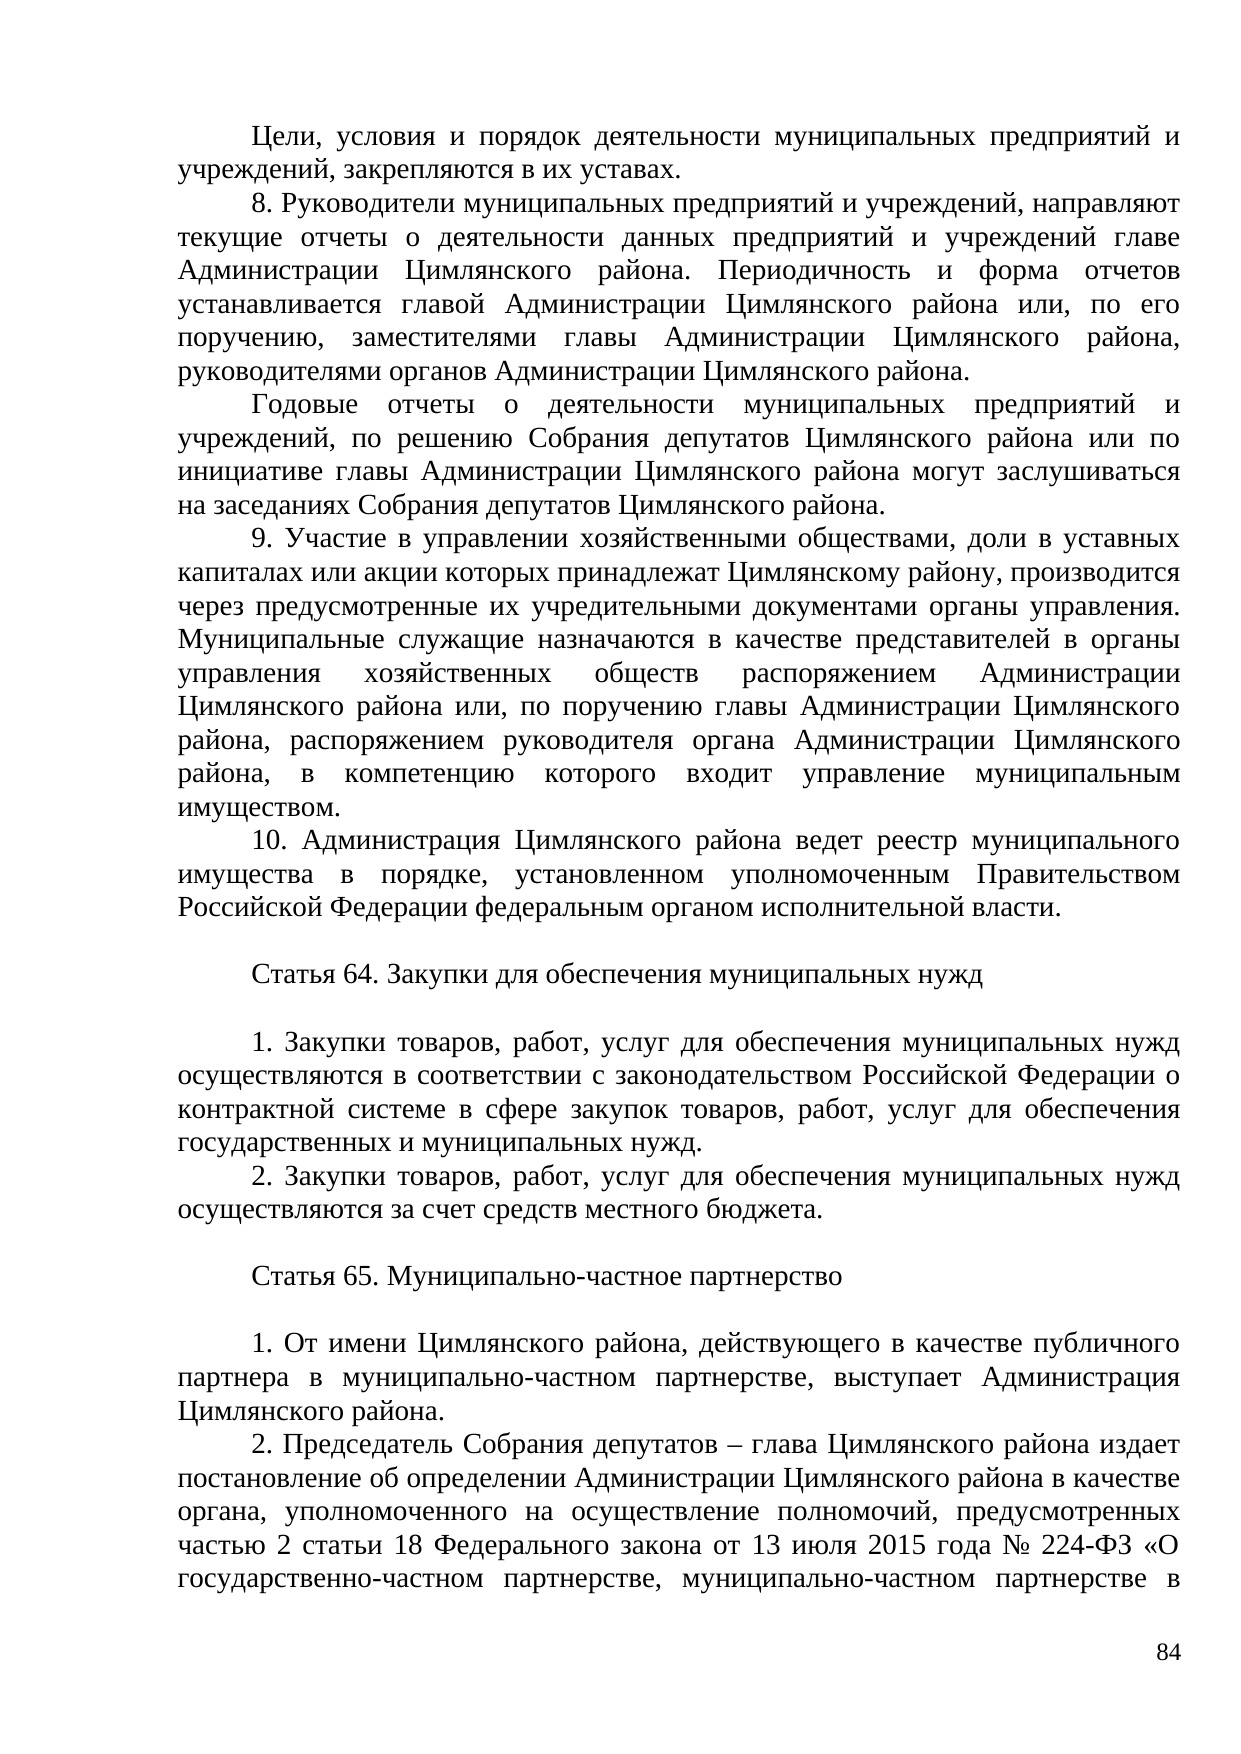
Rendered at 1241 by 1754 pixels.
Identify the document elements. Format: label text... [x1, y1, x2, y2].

text Статья 65. Муниципально-частное партнерство [177, 1258, 1181, 1292]
text 1. От имени Цимлянского района, действующего в качестве публичного партнера в муниципально-частном партнерстве, выступает Администрация Цимлянского района. [177, 1326, 1181, 1426]
text 2. Закупки товаров, работ, услуг для обеспечения муниципальных нужд осуществляются за счет средств местного бюджета. [177, 1158, 1181, 1225]
text Годовые отчеты о деятельности муниципальных предприятий и учреждений, по решению Собрания депутатов Цимлянского района или по инициативе главы Администрации Цимлянского района могут заслушиваться на заседаниях Собрания депутатов Цимлянского района. [177, 386, 1181, 521]
text 1. Закупки товаров, работ, услуг для обеспечения муниципальных нужд осуществляются в соответствии с законодательством Российской Федерации о контрактной системе в сфере закупок товаров, работ, услуг для обеспечения государственных и муниципальных нужд. [177, 1024, 1181, 1158]
text 10. Администрация Цимлянского района ведет реестр муниципального имущества в порядке, установленном уполномоченным Правительством Российской Федерации федеральным органом исполнительной власти. [177, 822, 1181, 923]
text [177, 1426, 1181, 1594]
text 9. Участие в управлении хозяйственными обществами, доли в уставных капиталах или акции которых принадлежат Цимлянскому району, производится через предусмотренные их учредительными документами органы управления. Муниципальные служащие назначаются в качестве представителей в органы управления хозяйственных обществ распоряжением Администрации Цимлянского района или, по поручению главы Администрации Цимлянского района, распоряжением руководителя органа Администрации Цимлянского района, в компетенцию которого входит управление муниципальным имуществом. [177, 521, 1181, 822]
text Статья 64. Закупки для обеспечения муниципальных нужд [177, 957, 1181, 990]
text Цели, условия и порядок деятельности муниципальных предприятий и учреждений, закрепляются в их уставах. [177, 118, 1181, 185]
text 8. Руководители муниципальных предприятий и учреждений, направляют текущие отчеты о деятельности данных предприятий и учреждений главе Администрации Цимлянского района. Периодичность и форма отчетов устанавливается главой Администрации Цимлянского района или, по его поручению, заместителями главы Администрации Цимлянского района, руководителями органов Администрации Цимлянского района. [177, 185, 1181, 386]
